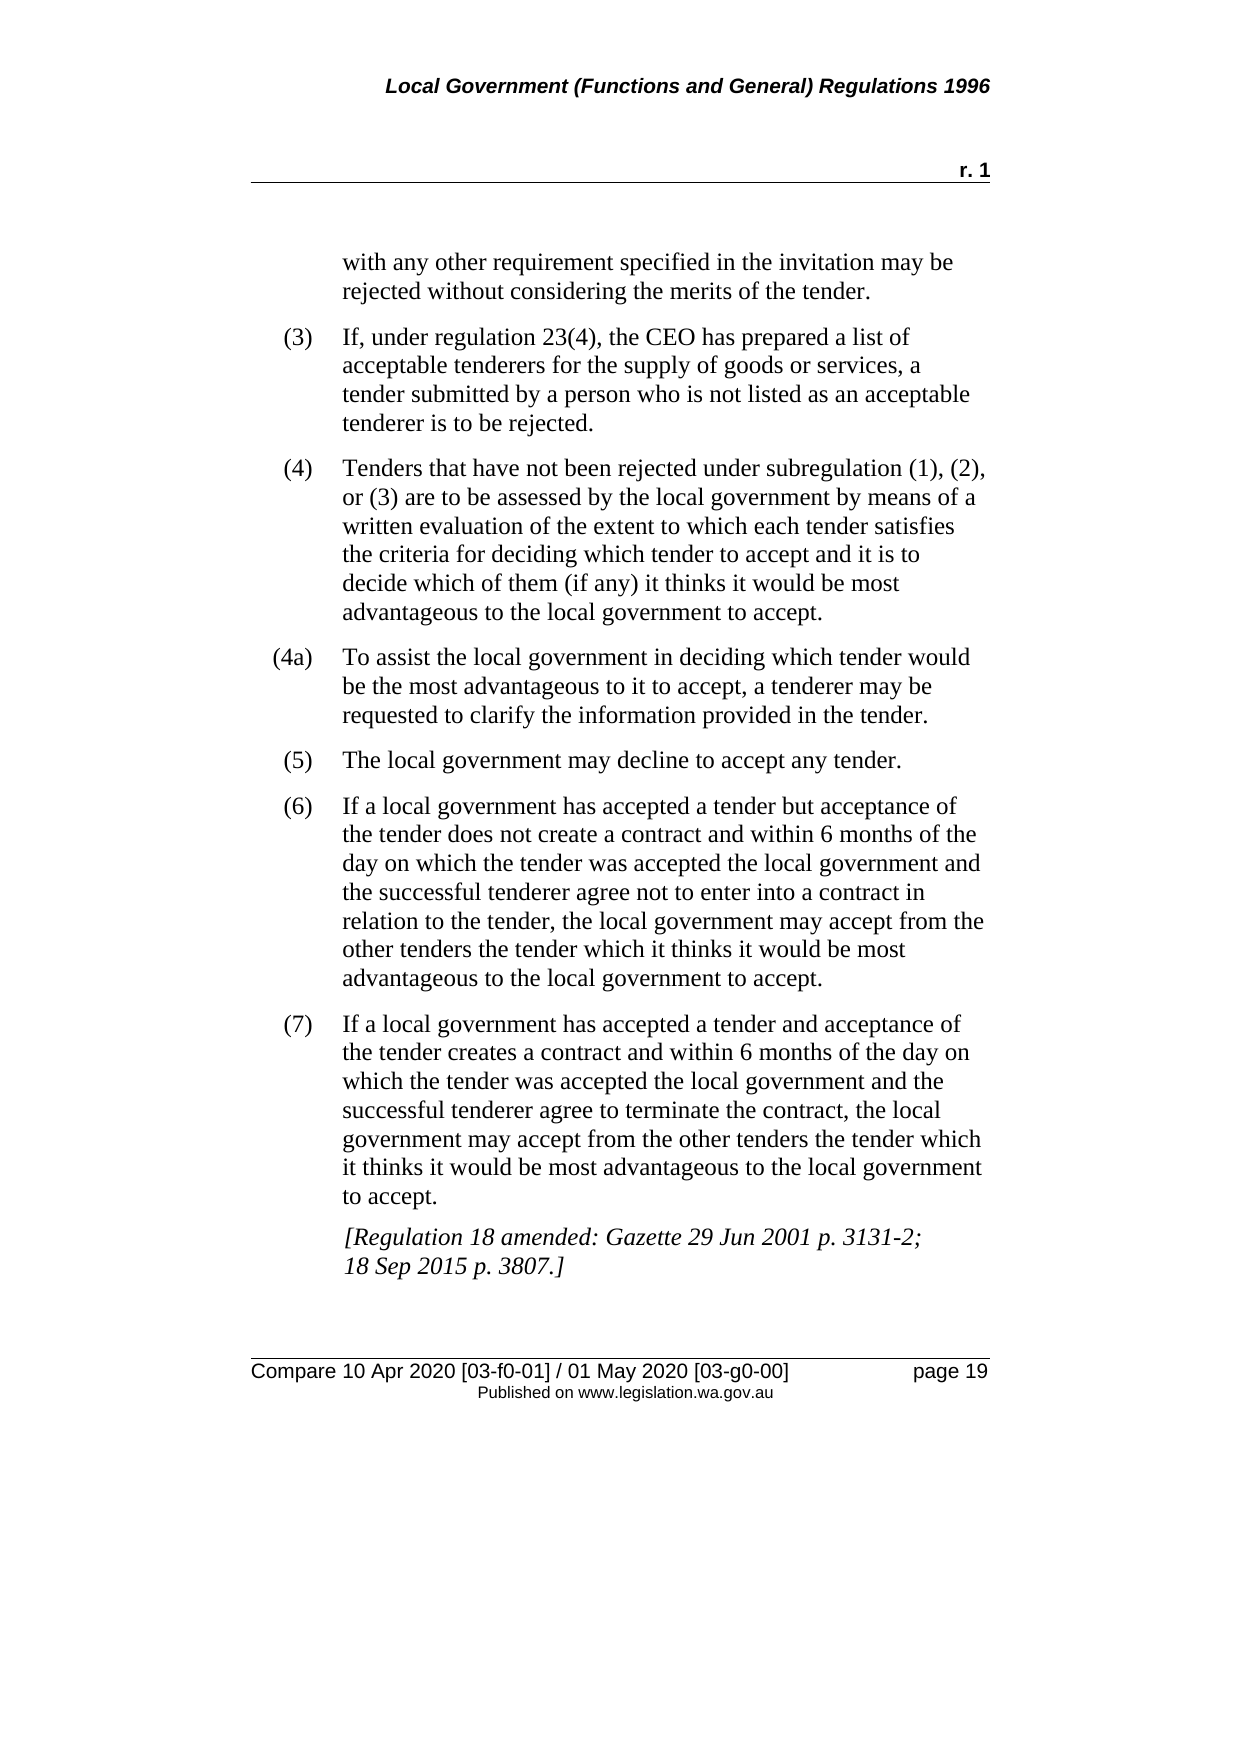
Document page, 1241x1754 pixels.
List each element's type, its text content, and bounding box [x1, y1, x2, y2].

text (3) If, under regulation 23(4), the CEO has prepared a list of acceptable tenderers for the supply of goods or services, a tender submitted by a person who is not listed as an acceptable tenderer is to be rejected. [251, 322, 990, 437]
text [Regulation 18 amended: Gazette 29 Jun 2001 p. 3131-2; 18 Sep 2015 p. 3807.] [251, 1222, 990, 1280]
text (6) If a local government has accepted a tender but acceptance of the tender does not create a contract and within 6 months of the day on which the tender was accepted the local government and the successful tenderer agree not to enter into a contract in relation to the tender, the local government may accept from the other tenders the tender which it thinks it would be most advantageous to the local government to accept. [251, 791, 990, 992]
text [251, 247, 990, 305]
text (4) Tenders that have not been rejected under subregulation (1), (2), or (3) are to be assessed by the local government by means of a written evaluation of the extent to which each tender satisfies the criteria for deciding which tender to accept and it is to decide which of them (if any) it thinks it would be most advantageous to the local government to accept. [251, 453, 990, 626]
text (5) The local government may decline to accept any tender. [251, 745, 990, 774]
text (4a) To assist the local government in deciding which tender would be the most advantageous to it to accept, a tenderer may be requested to clarify the information provided in the tender. [251, 642, 990, 729]
text (7) If a local government has accepted a tender and acceptance of the tender creates a contract and within 6 months of the day on which the tender was accepted the local government and the successful tenderer agree to terminate the contract, the local government may accept from the other tenders the tender which it thinks it would be most advantageous to the local government to accept. [251, 1009, 990, 1210]
